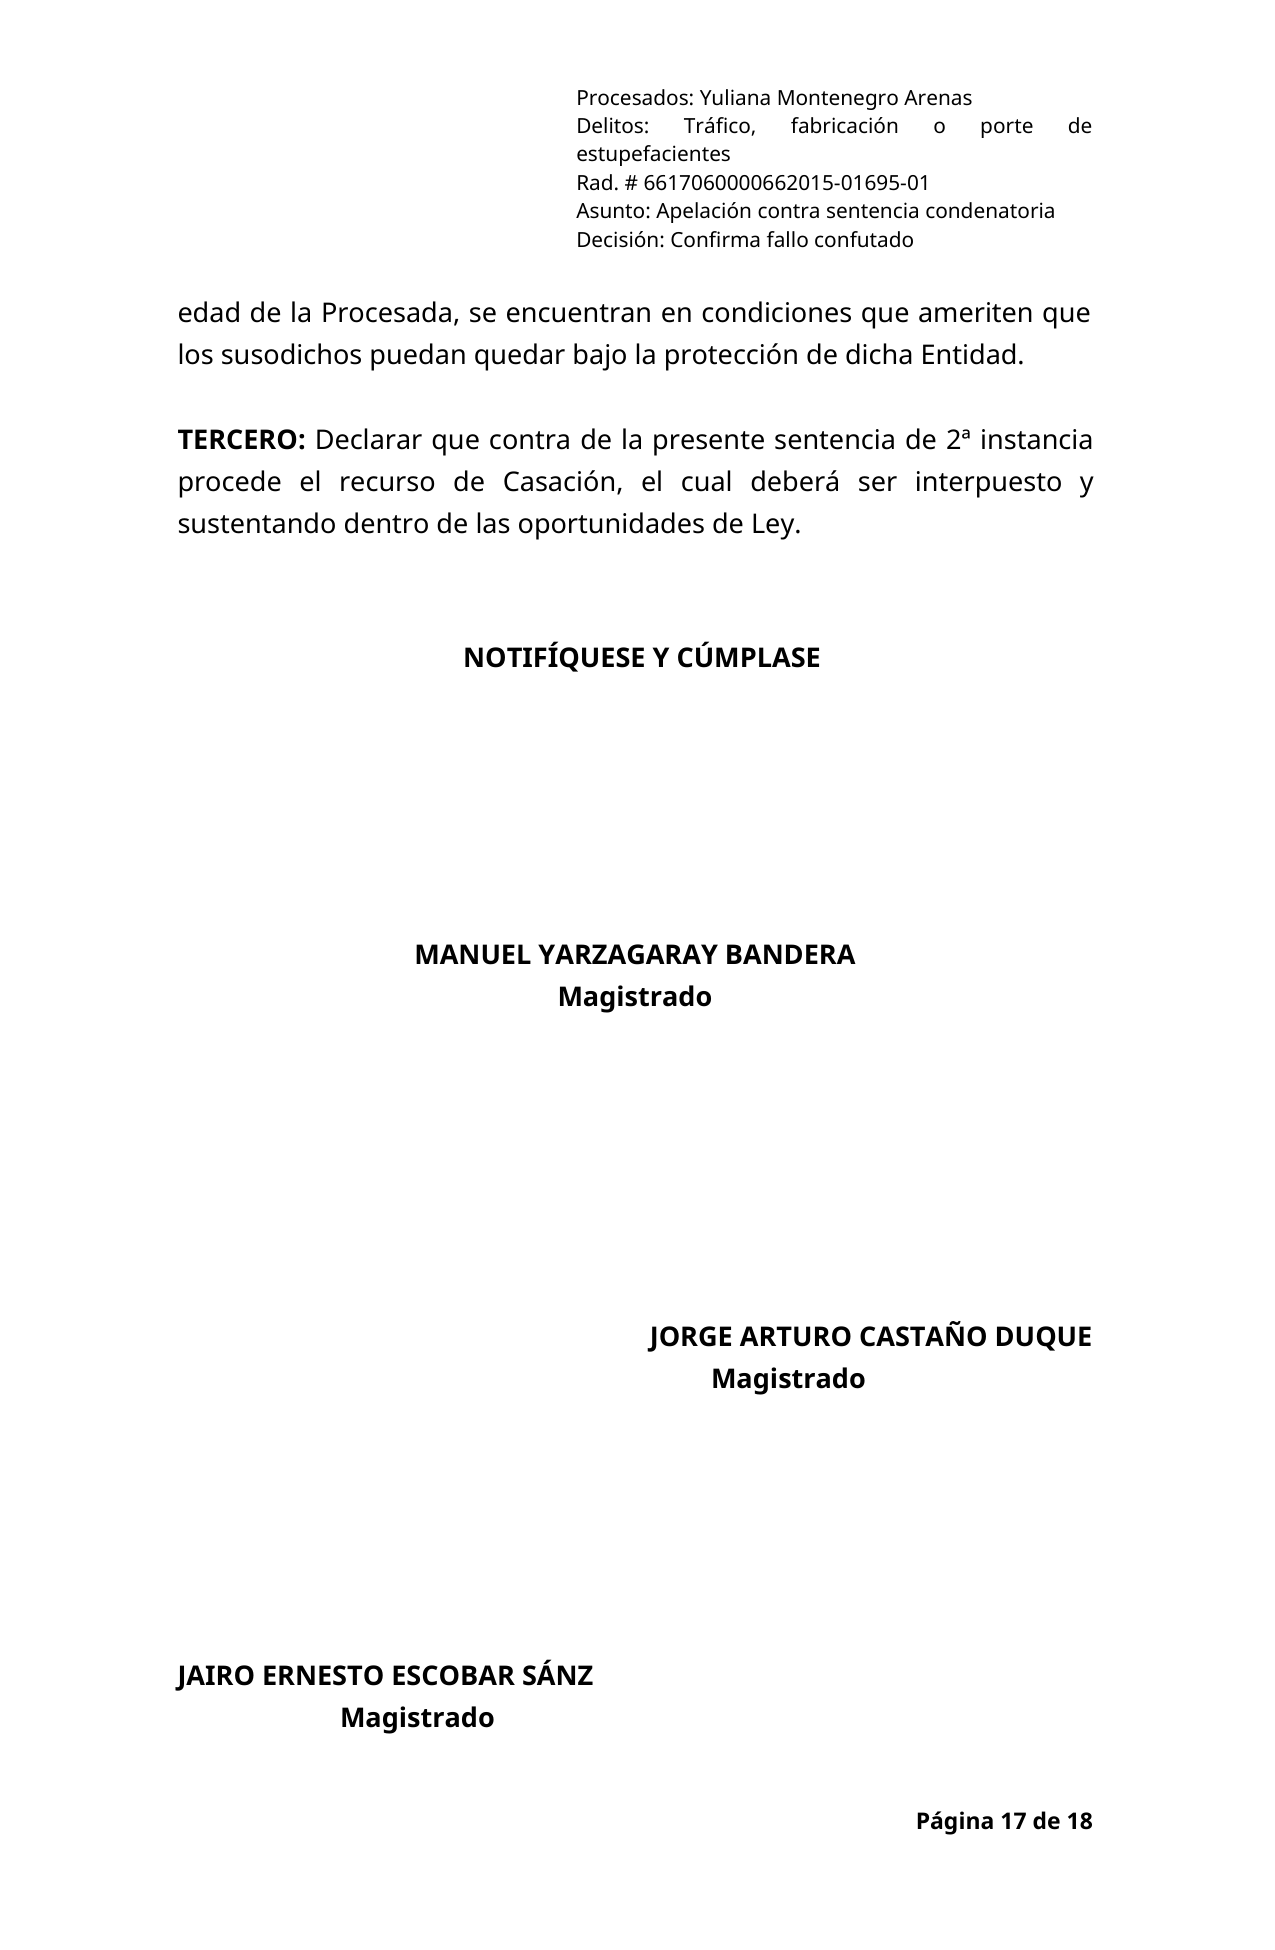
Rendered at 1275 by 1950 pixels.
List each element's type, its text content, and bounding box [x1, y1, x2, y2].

text JAIRO ERNESTO ESCOBAR SÁNZ [177, 1656, 1092, 1693]
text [177, 293, 1092, 372]
text Magistrado [177, 1359, 866, 1396]
text TERCERO: Declarar que contra de la presente sentencia de 2ª instancia procede el recurso de Casación, el cual deberá ser interpuesto y sustentando dentro de las oportunidades de Ley. [177, 420, 1095, 542]
text JORGE ARTURO CASTAÑO DUQUE [177, 1317, 1092, 1354]
text Magistrado [177, 978, 1092, 1015]
text Magistrado [177, 1698, 1092, 1735]
text MANUEL YARZAGARAY BANDERA [177, 935, 1092, 972]
text NOTIFÍQUESE Y CÚMPLASE [177, 639, 1092, 676]
